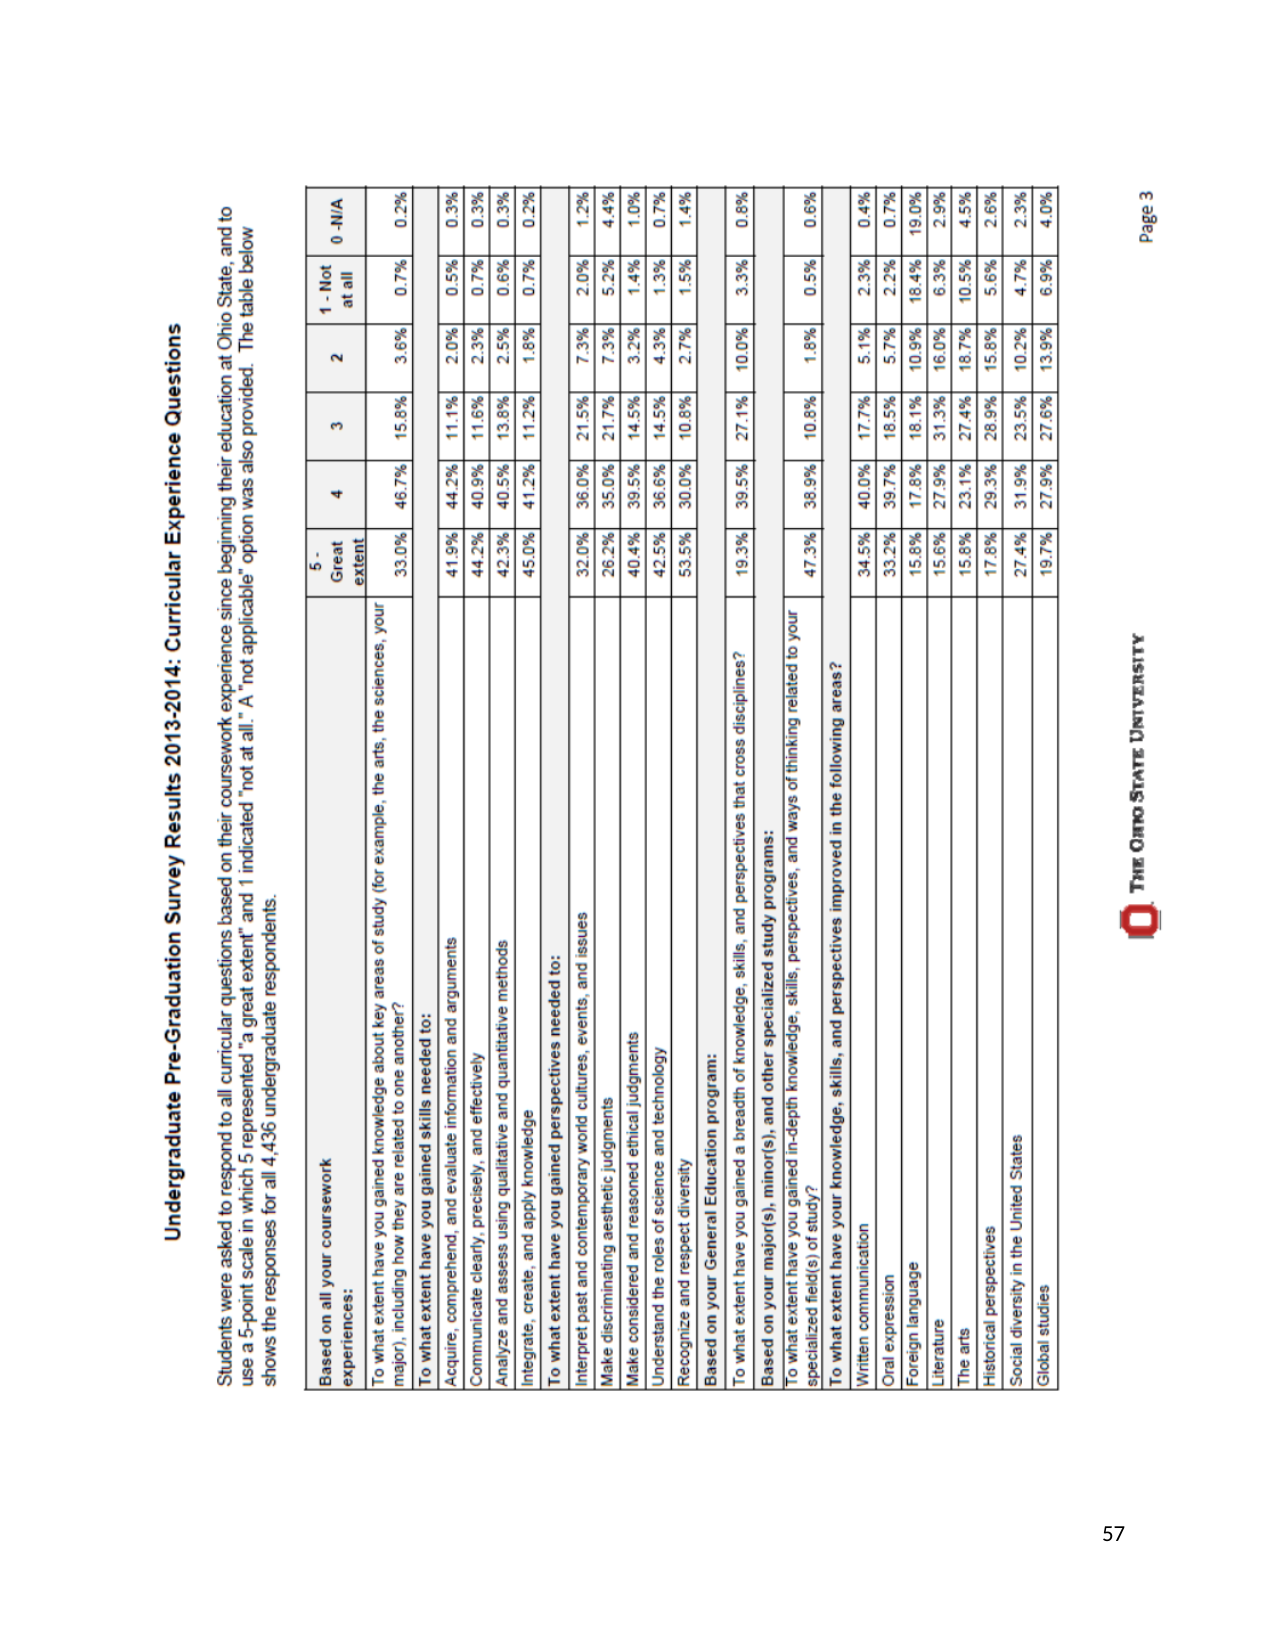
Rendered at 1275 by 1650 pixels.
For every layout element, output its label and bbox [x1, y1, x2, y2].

picture [152, 153, 1169, 1424]
